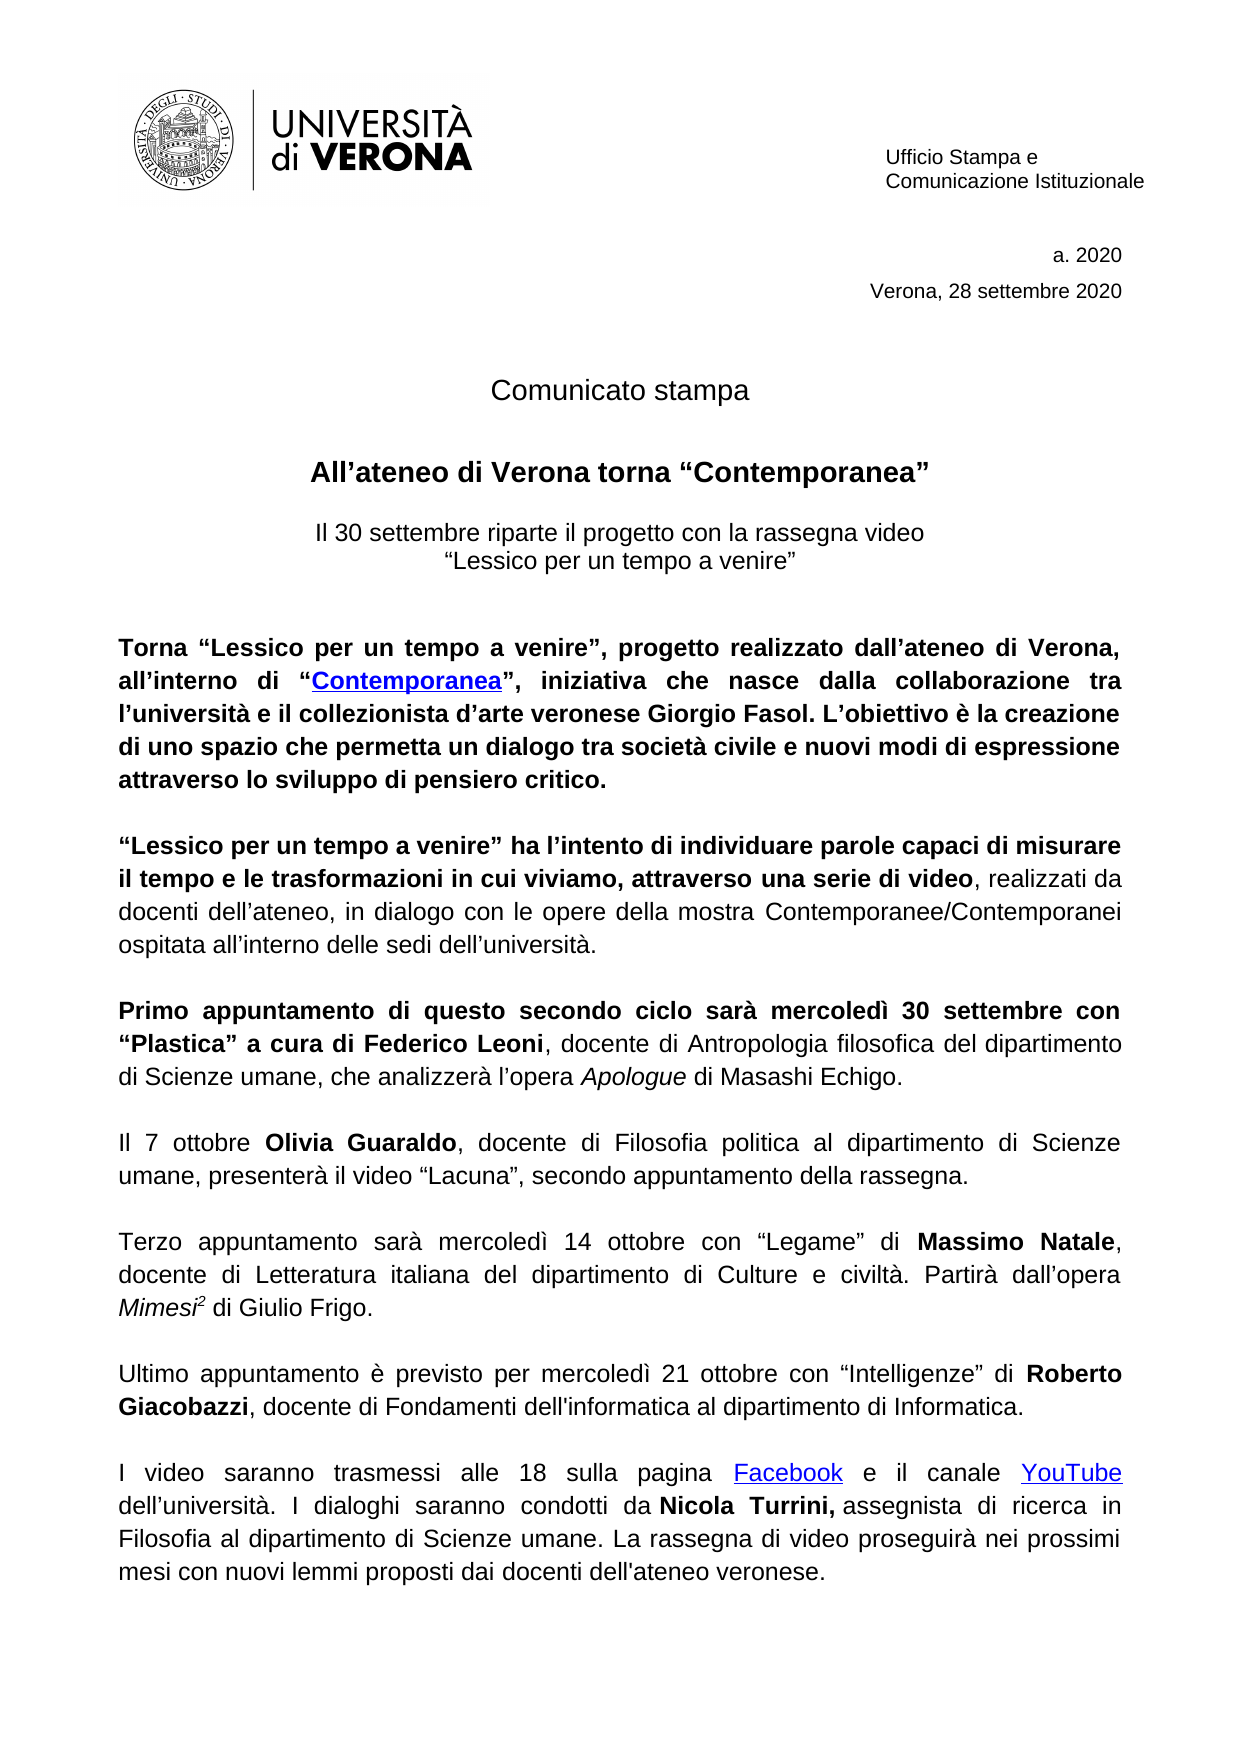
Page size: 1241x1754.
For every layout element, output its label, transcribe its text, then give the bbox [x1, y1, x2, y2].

text Verona, 28 settembre 2020 [118, 278, 1122, 302]
text Torna “Lessico per un tempo a venire”, progetto realizzato dall’ateneo di Verona, all’interno di “Contemporanea”, iniziativa che nasce dalla collaborazione tra l’università e il collezionista d’arte veronese Giorgio Fasol. L’obiettivo è la creazione di uno spazio che permetta un dialogo tra società civile e nuovi modi di espressione attraverso lo sviluppo di pensiero critico. [118, 633, 1122, 793]
text Primo appuntamento di questo secondo ciclo sarà mercoledì 30 settembre con “Plastica” a cura di Federico Leoni, docente di Antropologia filosofica del dipartimento di Scienze umane, che analizzerà l’opera Apologue di Masashi Echigo. [118, 996, 1122, 1091]
text I video saranno trasmessi alle 18 sulla pagina Facebook e il canale YouTube dell’università. I dialoghi saranno condotti da Nicola Turrini, assegnista di ricerca in Filosofia al dipartimento di Scienze umane. La rassegna di video proseguirà nei prossimi mesi con nuovi lemmi proposti dai docenti dell'ateneo veronese. [118, 1458, 1122, 1586]
text All’ateneo di Verona torna “Contemporanea” [118, 455, 1122, 489]
text “Lessico per un tempo a venire” ha l’intento di individuare parole capaci di misurare il tempo e le trasformazioni in cui viviamo, attraverso una serie di video, realizzati da docenti dell’ateneo, in dialogo con le opere della mostra Contemporanee/Contemporanei ospitata all’interno delle sedi dell’università. [118, 831, 1122, 958]
text a. 2020 [118, 242, 1122, 266]
text “Lessico per un tempo a venire” [118, 546, 1122, 575]
text Ultimo appuntamento è previsto per mercoledì 21 ottobre con “Intelligenze” di Roberto Giacobazzi, docente di Fondamenti dell'informatica al dipartimento di Informatica. [118, 1359, 1122, 1421]
text Il 30 settembre riparte il progetto con la rassegna video [118, 518, 1122, 546]
text Terzo appuntamento sarà mercoledì 14 ottobre con “Legame” di Massimo Natale, docente di Letteratura italiana del dipartimento di Culture e civiltà. Partirà dall’opera Mimesi2 di Giulio Frigo. [118, 1227, 1122, 1322]
picture [118, 73, 490, 207]
text Comunicato stampa [118, 373, 1122, 407]
text Il 7 ottobre Olivia Guaraldo, docente di Filosofia politica al dipartimento di Scienze umane, presenterà il video “Lacuna”, secondo appuntamento della rassegna. [118, 1128, 1122, 1190]
